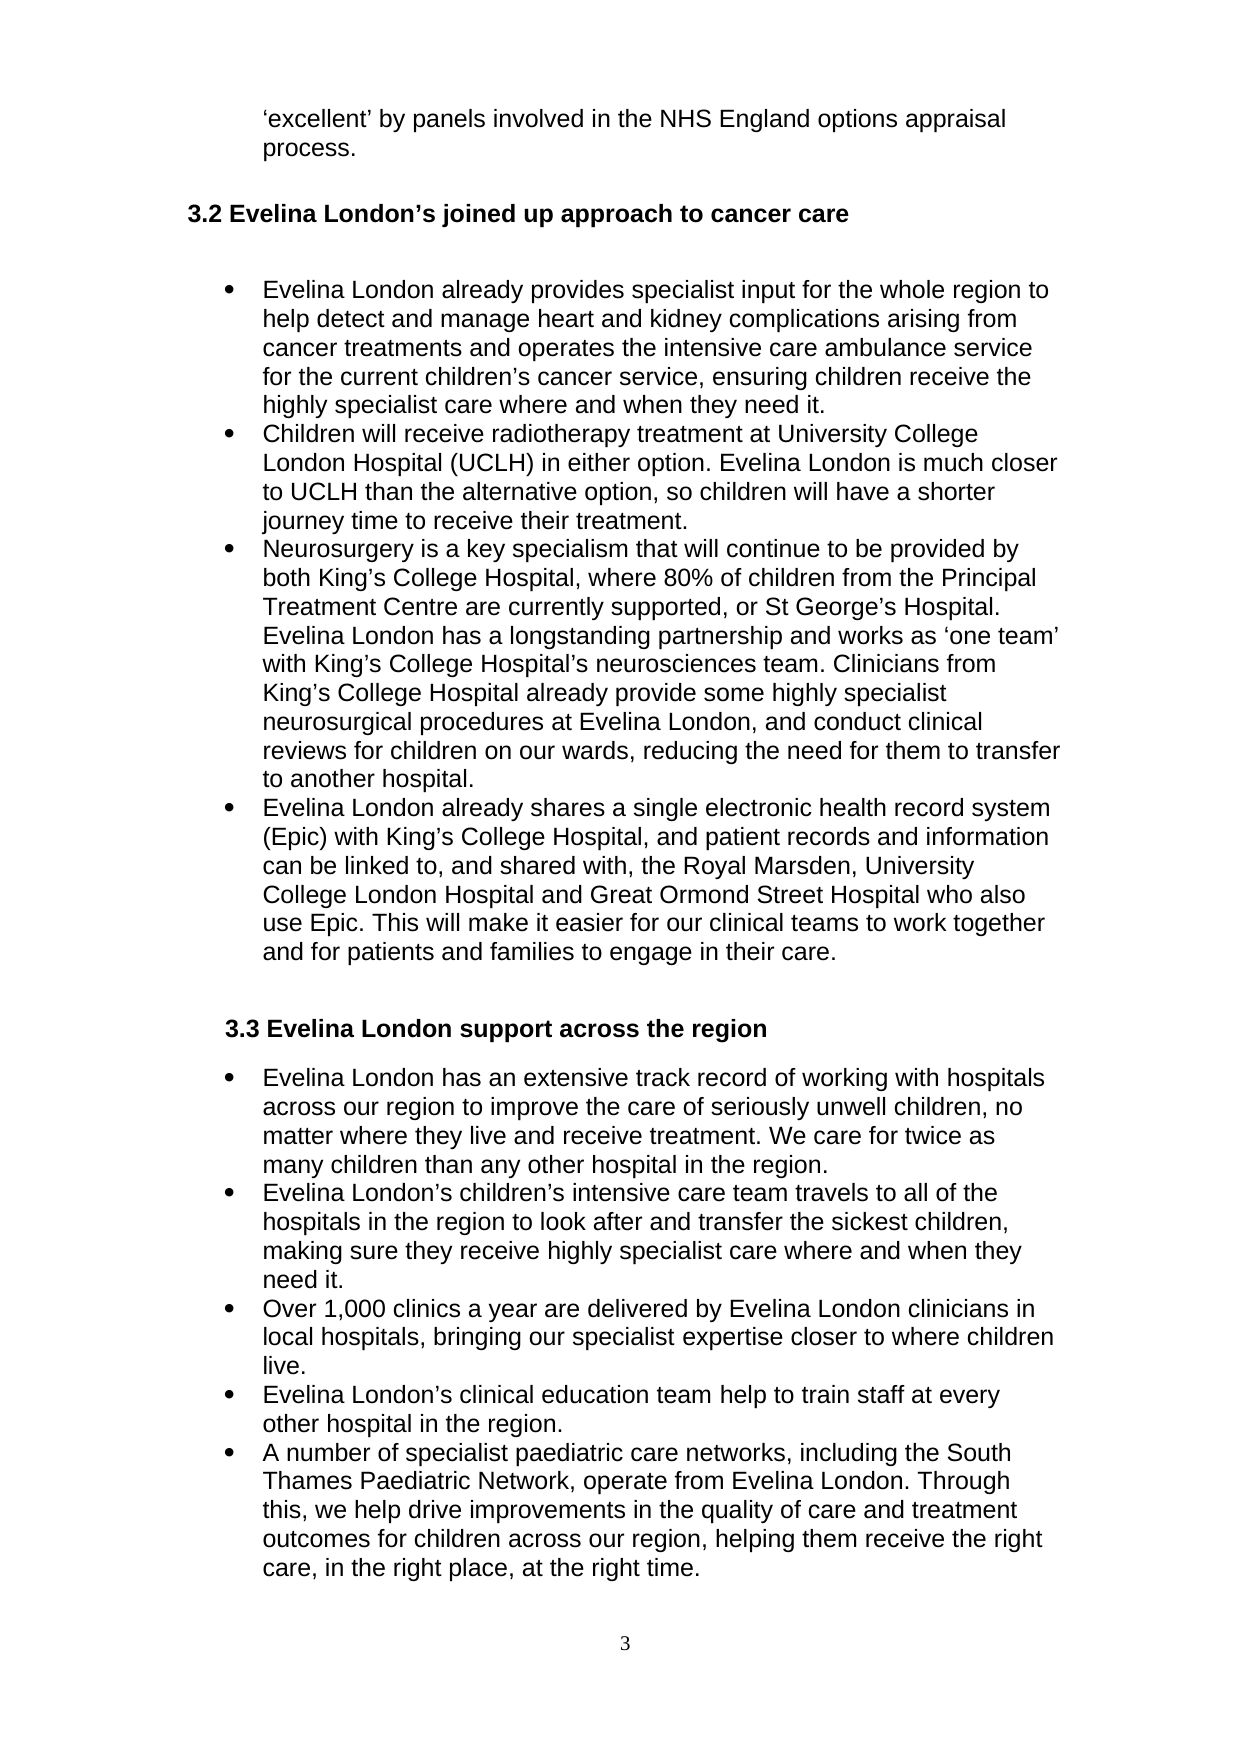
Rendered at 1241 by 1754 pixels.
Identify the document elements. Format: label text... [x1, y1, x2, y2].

list Neurosurgery is a key specialism that will continue to be provided by both King’s College Hospital, where 80% of children from the Principal Treatment Centre are currently supported, or St George’s Hospital. Evelina London has a longstanding partnership and works as ‘one team’ with King’s College Hospital’s neurosciences team. Clinicians from King’s College Hospital already provide some highly specialist neurosurgical procedures at Evelina London, and conduct clinical reviews for children on our wards, reducing the need for them to transfer to another hospital. [225, 576, 1062, 835]
list Evelina London already provides specialist input for the whole region to help detect and manage heart and kidney complications arising from cancer treatments and operates the intensive care ambulance service for the current children’s cancer service, ensuring children receive the highly specialist care where and when they need it. [225, 275, 1062, 419]
list Children will receive radiotherapy treatment at University College London Hospital (UCLH) in either option. Evelina London is much closer to UCLH than the alternative option, so children will have a shorter journey time to receive their treatment. [225, 440, 1062, 555]
list Over 1,000 clinics a year are delivered by Evelina London clinicians in local hospitals, bringing our specialist expertise closer to where children live. [225, 1425, 1062, 1511]
list Evelina London already shares a single electronic health record system (Epic) with King’s College Hospital, and patient records and information can be linked to, and shared with, the Royal Marsden, University College London Hospital and Great Ormond Street Hospital who also use Epic. This will make it easier for our clinical teams to work together and for patients and families to engage in their care. [225, 883, 1062, 1055]
text 3.3 Evelina London support across the region [225, 1103, 1062, 1132]
list Evelina London’s clinical education team help to train staff at every other hospital in the region. [225, 1532, 1062, 1589]
list Evelina London’s children’s intensive care team travels to all of the hospitals in the region to look after and transfer the sickest children, making sure they receive highly specialist care where and when they need it. [225, 1289, 1062, 1404]
text 3.2 Evelina London’s joined up approach to cancer care [187, 199, 1062, 227]
list Evelina London has an extensive track record of working with hospitals across our region to improve the care of seriously unwell children, no matter where they live and receive treatment. We care for twice as many children than any other hospital in the region. [225, 1153, 1062, 1268]
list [225, 104, 1062, 161]
